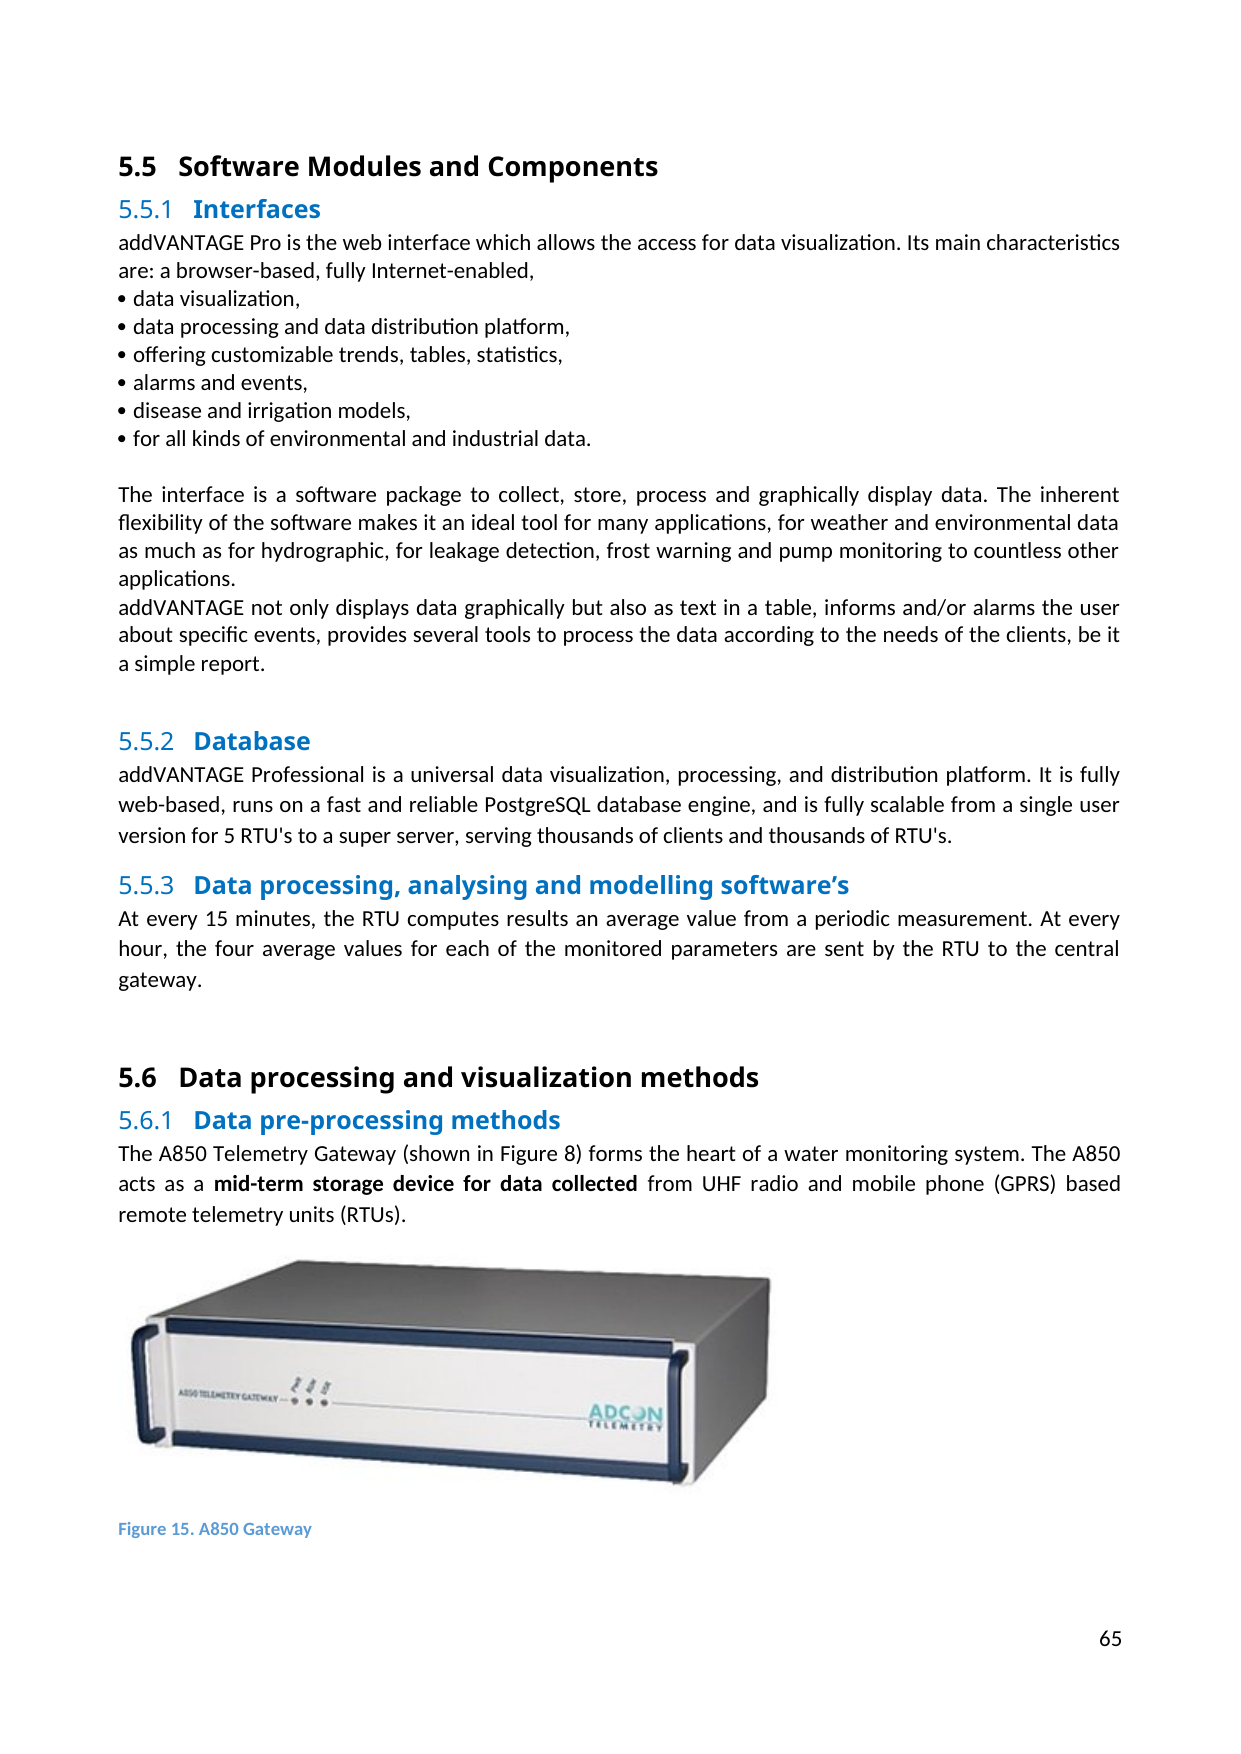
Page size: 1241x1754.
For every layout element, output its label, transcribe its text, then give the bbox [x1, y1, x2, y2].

text At every 15 minutes, the RTU computes results an average value from a periodic measurement. At every hour, the four average values for each of the monitored parameters are sent by the RTU to the central gateway. [118, 904, 1122, 993]
subtitle Database [118, 723, 1122, 758]
text addVANTAGE Professional is a universal data visualization, processing, and distribution platform. It is fully web-based, runs on a fast and reliable PostgreSQL database engine, and is fully scalable from a single user version for 5 RTU's to a super server, serving thousands of clients and thousands of RTU's. [118, 760, 1122, 849]
subtitle Data pre-processing methods [118, 1102, 1122, 1137]
list offering customizable trends, tables, statistics, [118, 340, 1122, 368]
list data processing and data distribution platform, [118, 312, 1122, 340]
list for all kinds of environmental and industrial data. [118, 424, 1122, 452]
text The A850 Telemetry Gateway (shown in Figure 8) forms the heart of a water monitoring system. The A850 acts as a mid-term storage device for data collected from UHF radio and mobile phone (GPRS) based remote telemetry units (RTUs). [118, 1139, 1122, 1228]
subtitle Software Modules and Components [118, 148, 1122, 184]
list disease and irrigation models, [118, 396, 1122, 424]
list alarms and events, [118, 368, 1122, 396]
subtitle Data processing and visualization methods [118, 1058, 1122, 1095]
subtitle Data processing, analysing and modelling software’s [118, 868, 1122, 902]
text addVANTAGE Pro is the web interface which allows the access for data visualization. Its main characteristics are: a browser-based, fully Internet-enabled, [118, 228, 1122, 284]
list data visualization, [118, 284, 1122, 312]
text The interface is a software package to collect, store, process and graphically display data. The inherent flexibility of the software makes it an ideal tool for many applications, for weather and environmental data as much as for hydrographic, for leakage detection, frost warning and pump monitoring to countless other applications. addVANTAGE not only displays data graphically but also as text in a table, informs and/or alarms the user about specific events, provides several tools to process the data according to the needs of the clients, be it a simple report. [118, 452, 1122, 677]
subtitle Interfaces [118, 192, 1122, 226]
picture [118, 1246, 790, 1499]
